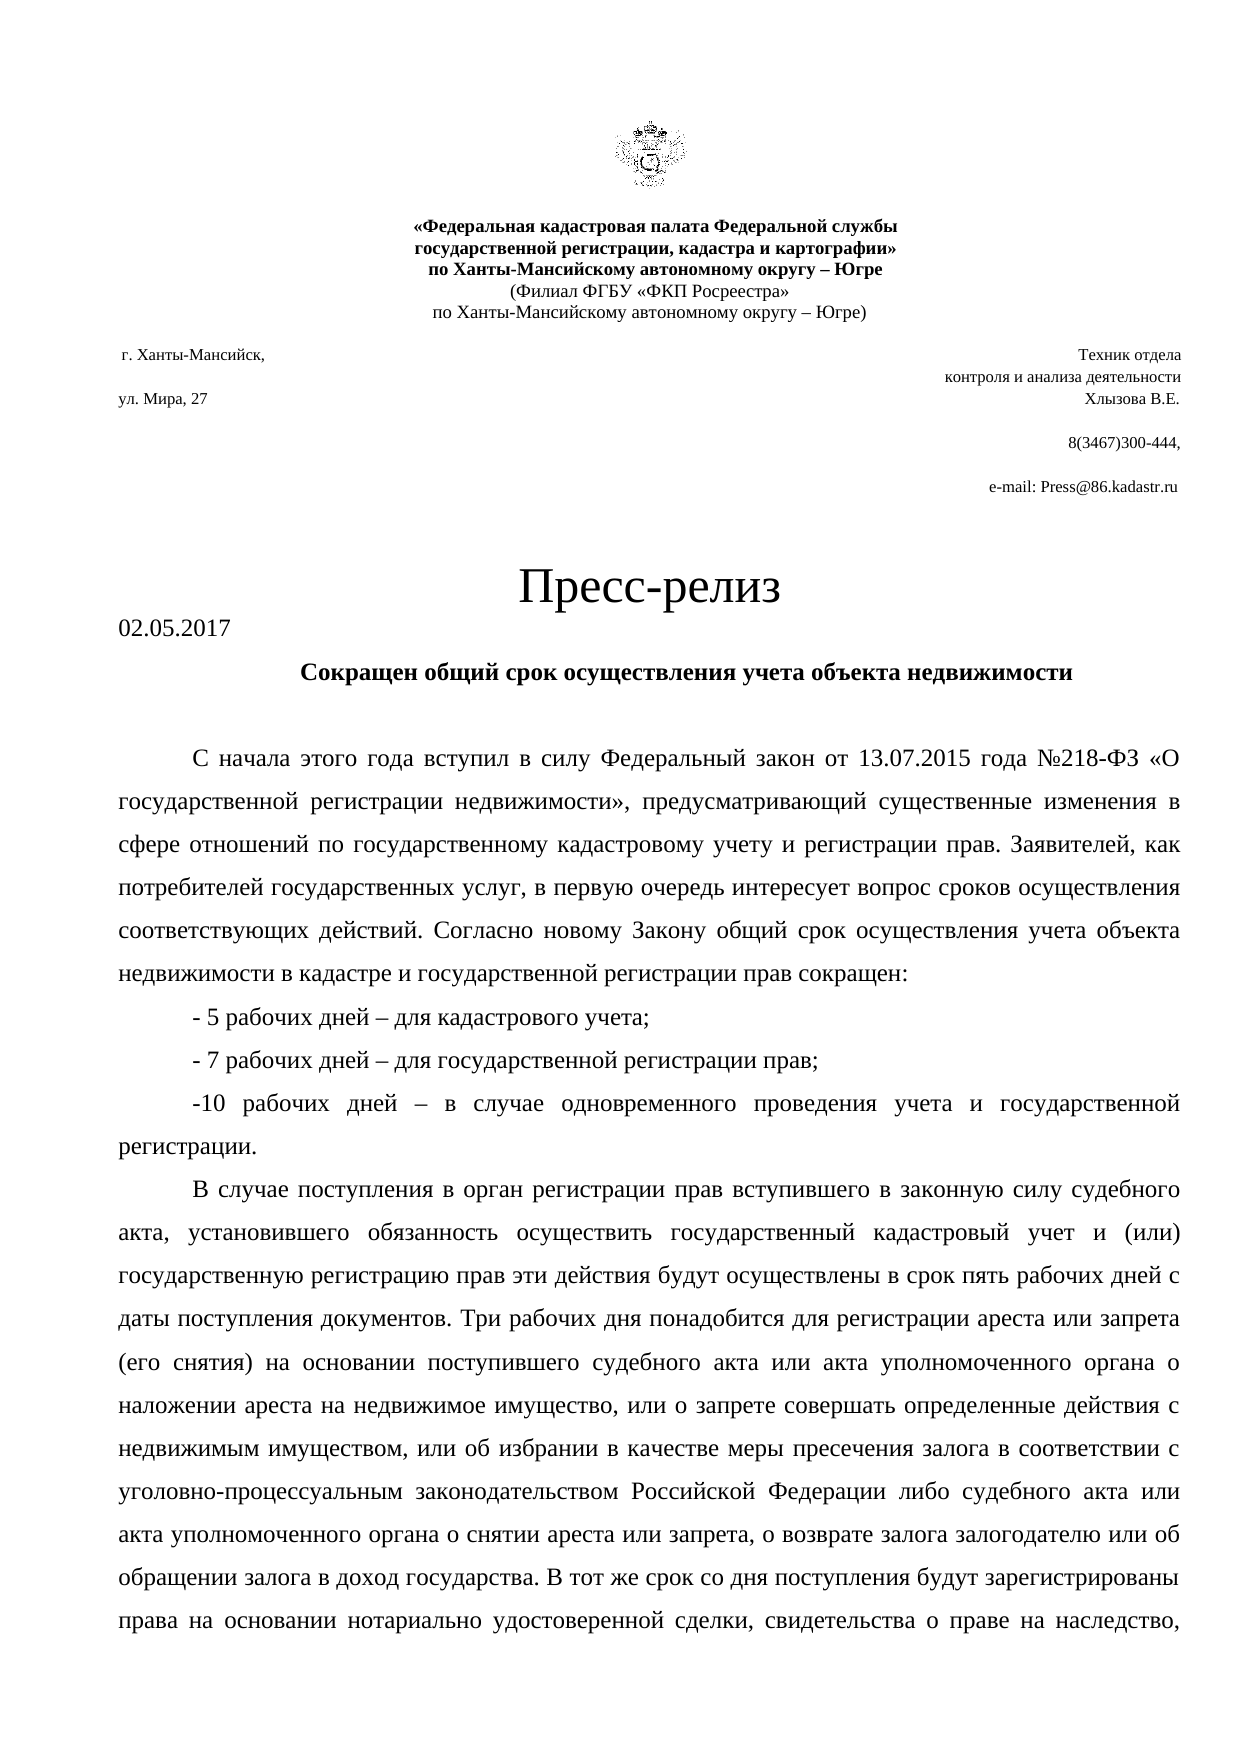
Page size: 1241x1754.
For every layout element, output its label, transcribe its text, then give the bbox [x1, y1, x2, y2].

text «Федеральная кадастровая палата Федеральной службы [130, 215, 1181, 237]
text С начала этого года вступил в силу Федеральный закон от 13.07.2015 года №218-ФЗ «О государственной регистрации недвижимости», предусматривающий существенные изменения в сфере отношений по государственному кадастровому учету и регистрации прав. Заявителей, как потребителей государственных услуг, в первую очередь интересует вопрос сроков осуществления соответствующих действий. Согласно новому Закону общий срок осуществления учета объекта недвижимости в кадастре и государственной регистрации прав сокращен: [118, 743, 1181, 987]
text ул. Мира, 27 Хлызова В.Е. 8(3467)300-444, e-mail: Press@86.kadastr.ru [118, 388, 1181, 496]
text Пресс-релиз [118, 498, 1181, 613]
text государственной регистрации, кадастра и картографии» [130, 237, 1181, 258]
picture [609, 118, 690, 191]
text 02.05.2017 [118, 613, 1181, 642]
text - 5 рабочих дней – для кадастрового учета; [118, 1002, 1181, 1030]
text по Ханты-Мансийскому автономному округу – Югре [130, 258, 1181, 280]
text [118, 1174, 1181, 1634]
text по Ханты-Мансийскому автономному округу – Югре) [118, 301, 1181, 323]
text -10 рабочих дней – в случае одновременного проведения учета и государственной регистрации. [118, 1088, 1181, 1160]
text - 7 рабочих дней – для государственной регистрации прав; [118, 1045, 1181, 1073]
text Сокращен общий срок осуществления учета объекта недвижимости [118, 657, 1181, 685]
text (Филиал ФГБУ «ФКП Росреестра» [118, 280, 1181, 301]
text г. Ханты-Мансийск, Техник отдела контроля и анализа деятельности [118, 344, 1181, 386]
